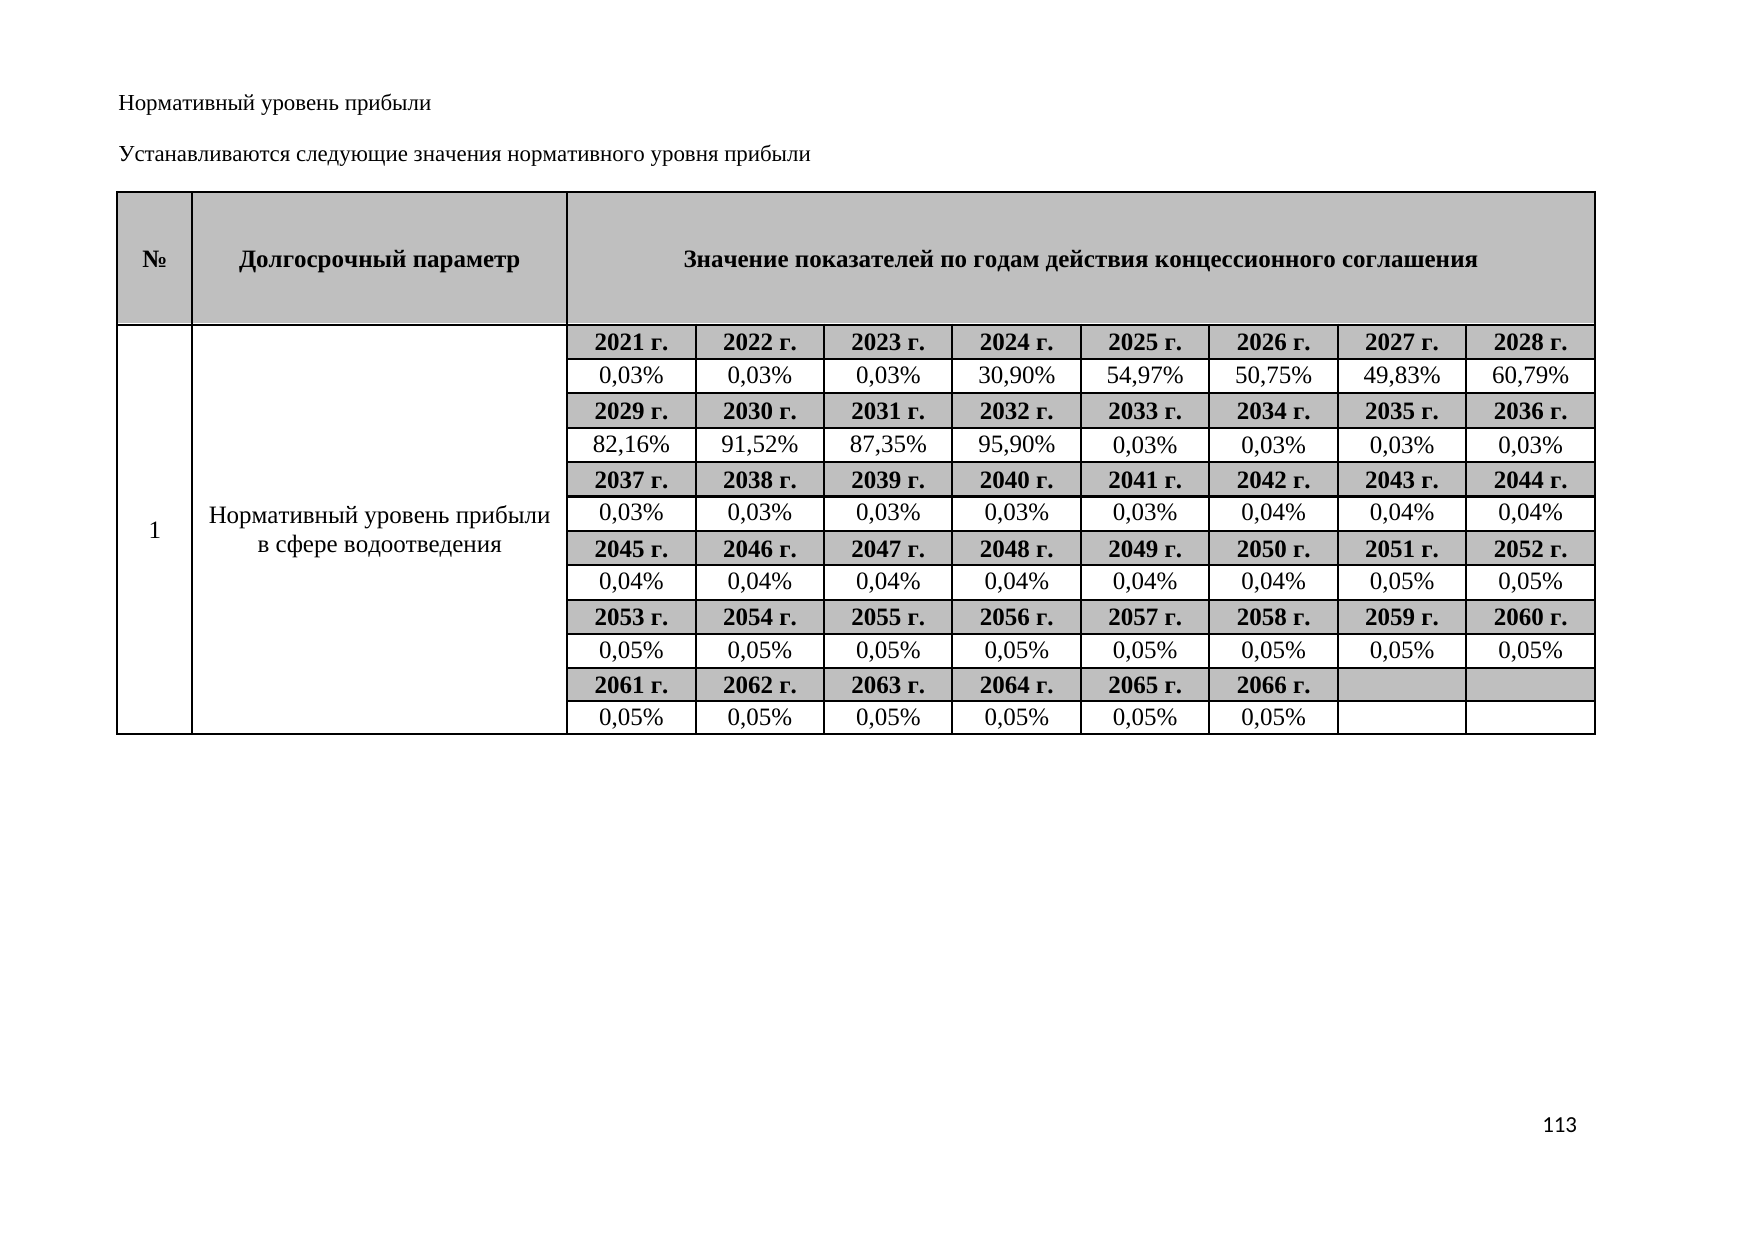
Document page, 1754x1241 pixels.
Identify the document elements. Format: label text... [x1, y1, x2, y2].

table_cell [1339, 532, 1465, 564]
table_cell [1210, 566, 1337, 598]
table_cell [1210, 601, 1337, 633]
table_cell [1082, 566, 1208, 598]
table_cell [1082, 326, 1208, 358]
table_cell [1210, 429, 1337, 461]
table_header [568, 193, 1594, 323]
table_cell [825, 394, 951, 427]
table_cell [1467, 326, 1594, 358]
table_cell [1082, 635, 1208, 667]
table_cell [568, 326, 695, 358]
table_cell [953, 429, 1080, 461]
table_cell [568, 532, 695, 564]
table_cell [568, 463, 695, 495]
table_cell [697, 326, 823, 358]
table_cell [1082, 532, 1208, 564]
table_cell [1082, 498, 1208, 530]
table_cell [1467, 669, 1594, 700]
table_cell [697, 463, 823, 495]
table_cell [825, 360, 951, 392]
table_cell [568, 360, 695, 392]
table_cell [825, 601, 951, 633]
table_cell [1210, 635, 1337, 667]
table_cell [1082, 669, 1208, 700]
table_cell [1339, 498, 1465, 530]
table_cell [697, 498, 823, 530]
text Устанавливаются следующие значения нормативного уровня прибыли [118, 140, 1577, 166]
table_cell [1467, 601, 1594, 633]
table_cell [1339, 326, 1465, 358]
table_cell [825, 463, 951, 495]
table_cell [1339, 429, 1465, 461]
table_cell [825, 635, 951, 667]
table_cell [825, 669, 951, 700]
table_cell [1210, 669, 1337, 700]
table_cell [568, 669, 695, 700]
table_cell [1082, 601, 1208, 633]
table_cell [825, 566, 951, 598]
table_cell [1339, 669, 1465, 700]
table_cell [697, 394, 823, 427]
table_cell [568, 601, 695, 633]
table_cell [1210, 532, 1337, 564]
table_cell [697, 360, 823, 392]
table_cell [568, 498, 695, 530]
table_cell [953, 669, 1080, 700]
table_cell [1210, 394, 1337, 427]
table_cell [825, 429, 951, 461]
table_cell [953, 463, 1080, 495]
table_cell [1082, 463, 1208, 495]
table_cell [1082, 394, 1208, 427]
text Нормативный уровень прибыли [118, 89, 1577, 115]
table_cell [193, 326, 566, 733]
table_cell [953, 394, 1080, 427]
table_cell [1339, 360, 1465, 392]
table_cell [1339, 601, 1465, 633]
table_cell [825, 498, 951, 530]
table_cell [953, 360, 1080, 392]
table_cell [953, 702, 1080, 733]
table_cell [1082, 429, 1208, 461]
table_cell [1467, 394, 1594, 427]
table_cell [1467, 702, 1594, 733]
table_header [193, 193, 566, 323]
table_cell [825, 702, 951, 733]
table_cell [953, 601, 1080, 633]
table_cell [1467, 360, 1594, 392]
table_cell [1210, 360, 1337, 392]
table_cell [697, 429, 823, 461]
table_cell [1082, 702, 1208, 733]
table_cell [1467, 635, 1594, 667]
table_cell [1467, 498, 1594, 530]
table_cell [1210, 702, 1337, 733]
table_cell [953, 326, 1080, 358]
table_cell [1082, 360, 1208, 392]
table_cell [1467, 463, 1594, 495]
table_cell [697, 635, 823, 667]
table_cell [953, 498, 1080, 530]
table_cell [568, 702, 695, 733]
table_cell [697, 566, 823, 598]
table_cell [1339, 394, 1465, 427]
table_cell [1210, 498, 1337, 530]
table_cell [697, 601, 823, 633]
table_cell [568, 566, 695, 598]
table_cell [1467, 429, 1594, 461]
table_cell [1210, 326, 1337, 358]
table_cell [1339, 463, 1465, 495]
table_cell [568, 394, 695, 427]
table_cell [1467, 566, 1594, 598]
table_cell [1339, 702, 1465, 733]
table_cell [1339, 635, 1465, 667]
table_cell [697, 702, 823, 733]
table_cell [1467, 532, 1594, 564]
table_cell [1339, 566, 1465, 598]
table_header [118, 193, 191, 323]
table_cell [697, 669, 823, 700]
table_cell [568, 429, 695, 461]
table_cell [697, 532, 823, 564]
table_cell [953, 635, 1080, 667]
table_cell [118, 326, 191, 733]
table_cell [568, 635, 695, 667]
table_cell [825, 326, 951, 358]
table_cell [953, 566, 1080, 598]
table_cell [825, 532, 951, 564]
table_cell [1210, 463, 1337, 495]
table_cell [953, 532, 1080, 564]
